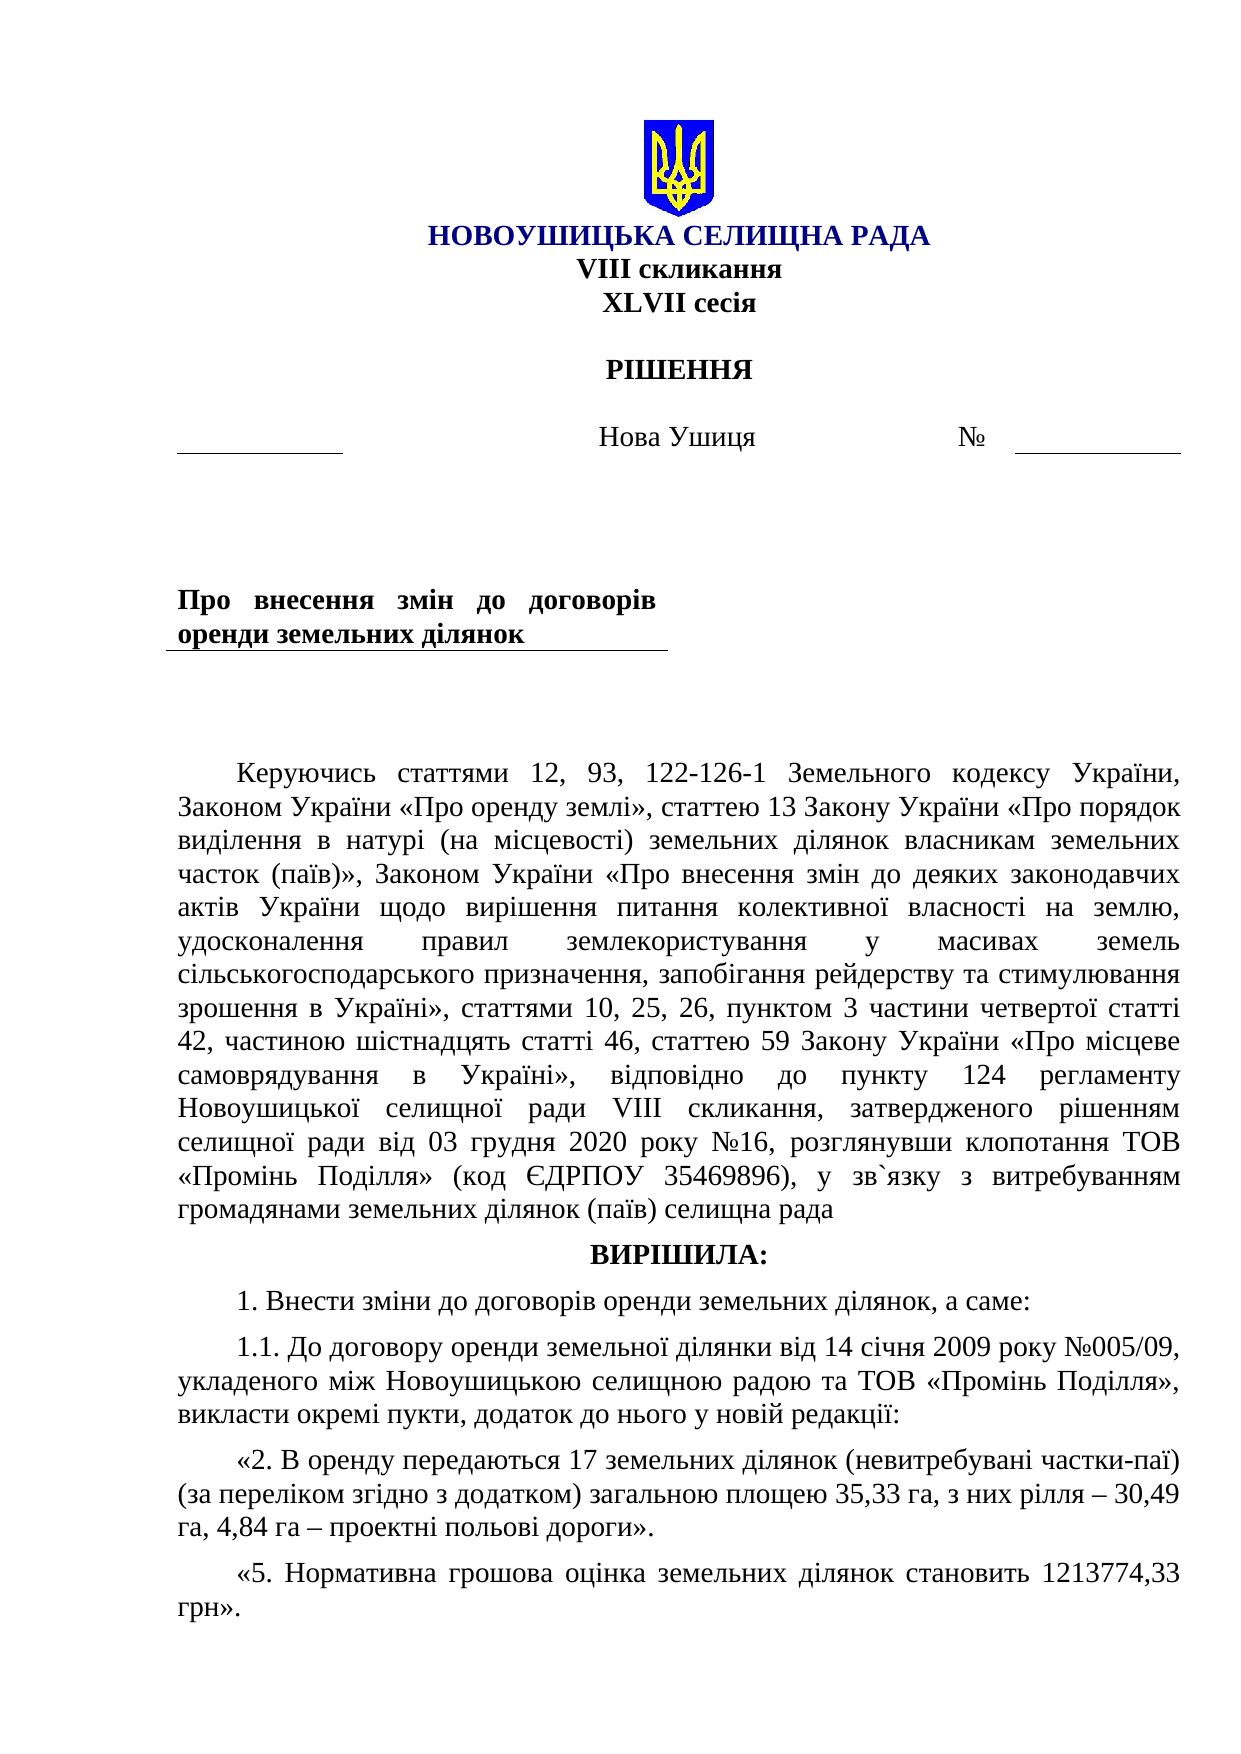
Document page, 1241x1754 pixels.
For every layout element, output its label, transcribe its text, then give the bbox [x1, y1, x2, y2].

picture [643, 118, 715, 219]
table_header Про внесення змін до договорів оренди земельних ділянок [166, 570, 668, 649]
text «2. В оренду передаються 17 земельних ділянок (невитребувані частки-паї) (за переліком згідно з додатком) загальною площею 35,33 га, з них рілля – 30,49 га, 4,84 га – проектні польові дороги». [177, 1442, 1181, 1543]
text «5. Нормативна грошова оцінка земельних ділянок становить 1213774,33 грн». [177, 1556, 1181, 1623]
text 1.1. До договору оренди земельної ділянки від 14 січня 2009 року №005/09, укладеного між Новоушицькою селищною радою та ТОВ «Промінь Поділля», викласти окремі пукти, додаток до нього у новій редакції: [177, 1329, 1181, 1430]
text Керуючись статтями 12, 93, 122-126-1 Земельного кодексу України, Законом України «Про оренду землі», статтею 13 Закону України «Про порядок виділення в натурі (на місцевості) земельних ділянок власникам земельних часток (паїв)», Законом України «Про внесення змін до деяких законодавчих актів України щодо вирішення питання колективної власності на землю, удосконалення правил землекористування у масивах земель сільськогосподарського призначення, запобігання рейдерству та стимулювання зрошення в Україні», статтями 10, 25, 26, пунктом 3 частини четвертої статті 42, частиною шістнадцять статті 46, статтею 59 Закону України «Про місцеве самоврядування в Україні», відповідно до пункту 124 регламенту Новоушицької селищної ради VIII скликання, затвердженого рішенням селищної ради від 03 грудня 2020 року №16, розглянувши клопотання ТОВ «Промінь Поділля» (код ЄДРПОУ 35469896), у зв`язку з витребуванням громадянами земельних ділянок (паїв) селищна рада [177, 755, 1181, 1225]
text 1. Внести зміни до договорів оренди земельних ділянок, а саме: [177, 1283, 1181, 1317]
text ВИРІШИЛА: [177, 1237, 1181, 1271]
